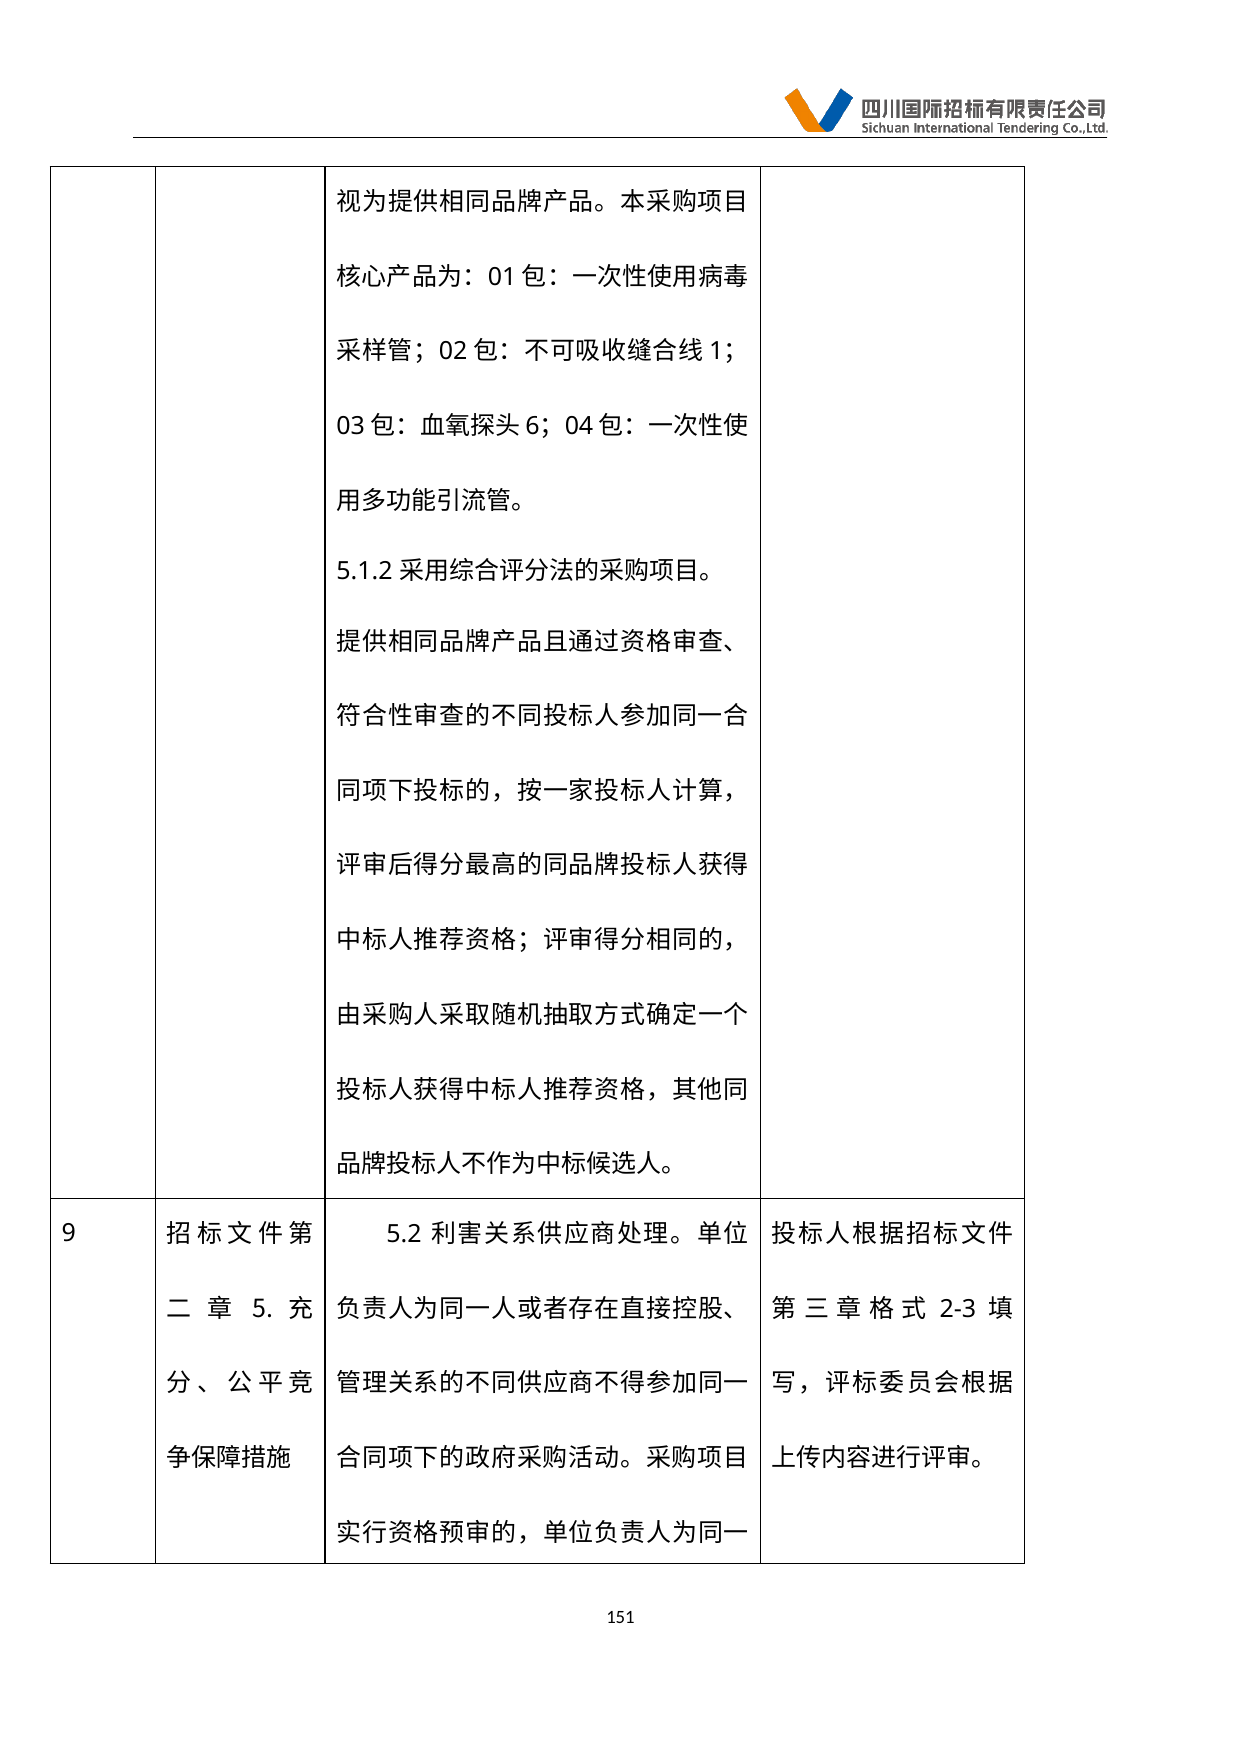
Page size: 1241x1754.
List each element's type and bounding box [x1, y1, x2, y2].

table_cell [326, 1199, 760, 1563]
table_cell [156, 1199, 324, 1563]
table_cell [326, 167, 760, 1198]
picture [784, 88, 1108, 135]
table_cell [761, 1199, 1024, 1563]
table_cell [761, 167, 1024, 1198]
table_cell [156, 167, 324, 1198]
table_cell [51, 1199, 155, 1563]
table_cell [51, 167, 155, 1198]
